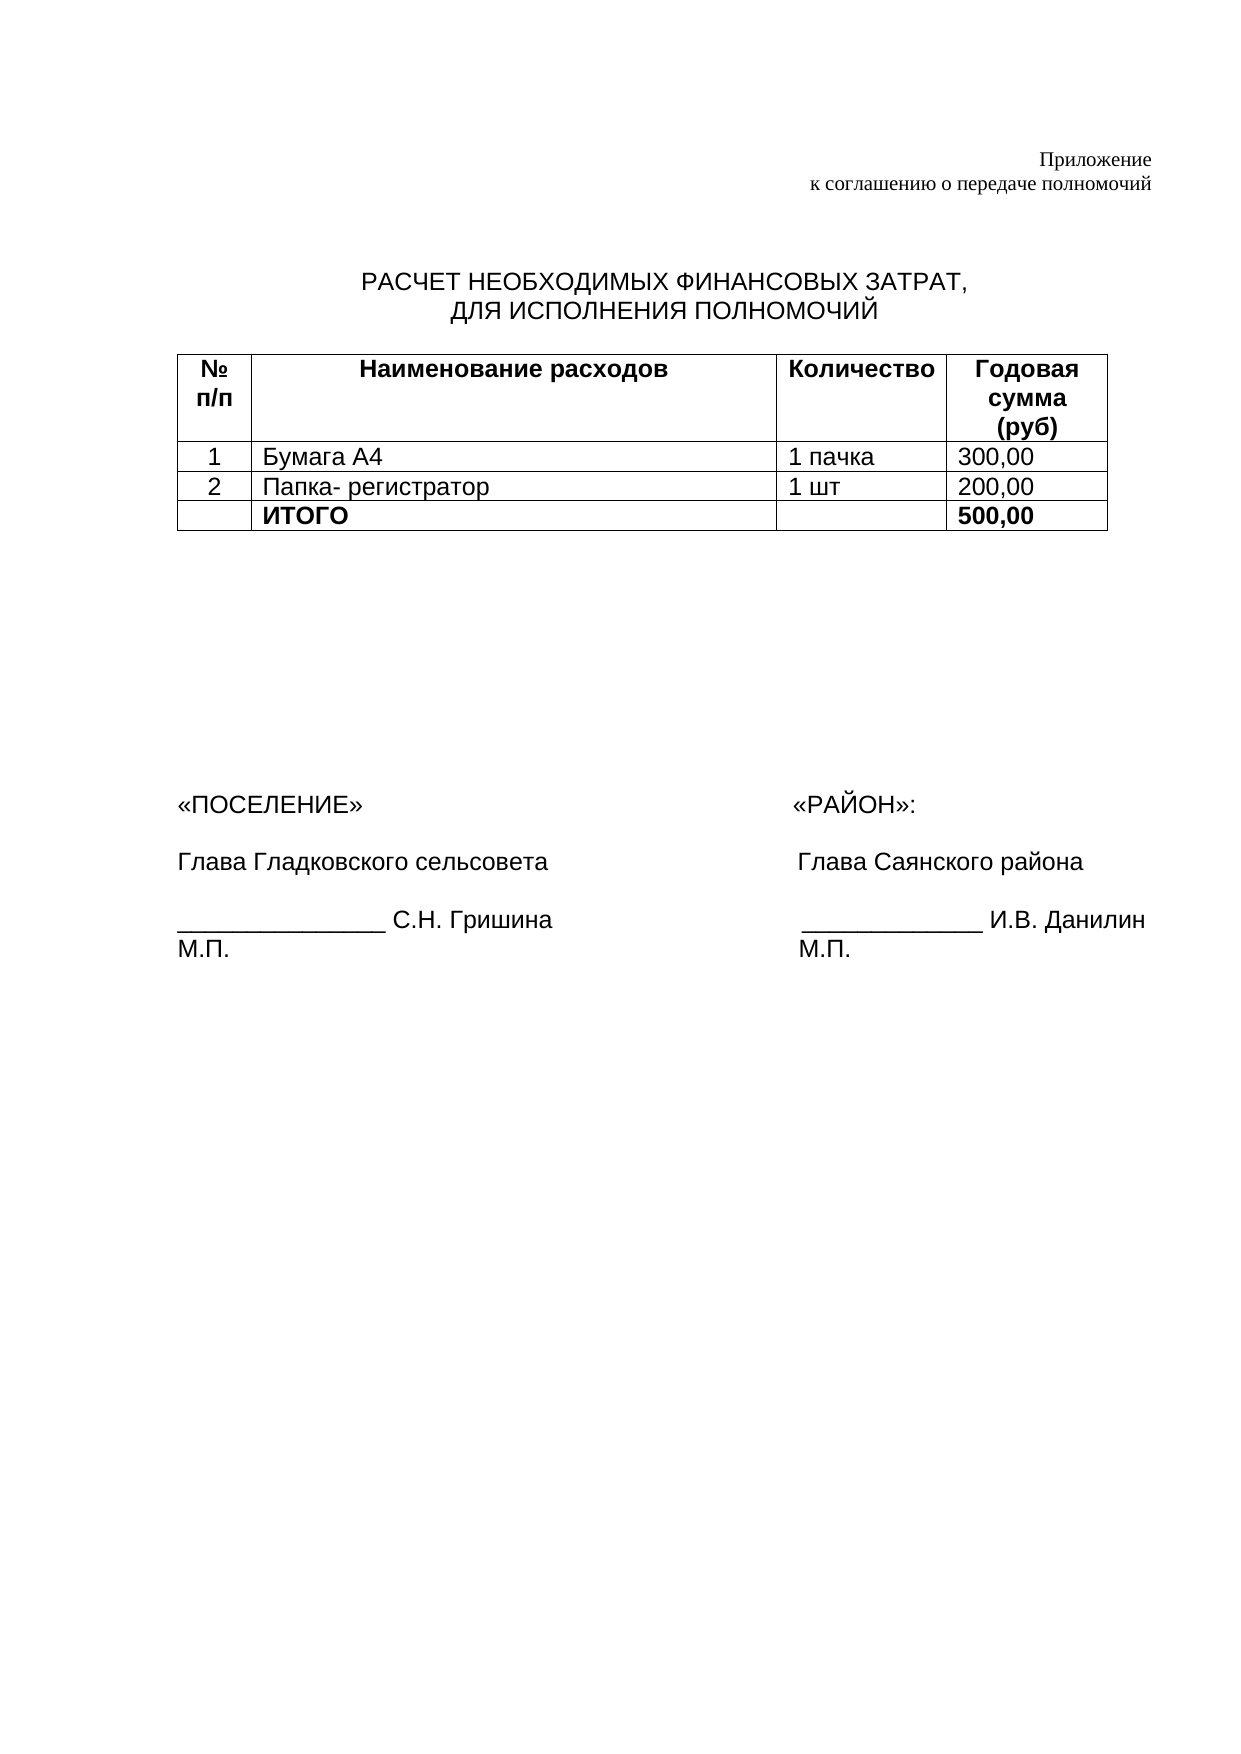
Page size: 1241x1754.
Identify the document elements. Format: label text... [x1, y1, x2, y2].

table_header Годовая сумма (руб) [947, 355, 1107, 441]
table_cell 2 [178, 472, 251, 500]
text _______________ С.Н. Гришина _____________ И.В. Данилин [177, 905, 1152, 934]
text «ПОСЕЛЕНИЕ» «РАЙОН»: [177, 790, 1152, 819]
table_cell 300,00 [947, 442, 1107, 471]
text к соглашению о передаче полномочий [177, 171, 1152, 195]
text ДЛЯ ИСПОЛНЕНИЯ ПОЛНОМОЧИЙ [177, 296, 1152, 325]
table_cell [178, 501, 251, 530]
table_cell ИТОГО [252, 501, 776, 530]
table_cell 500,00 [947, 501, 1107, 530]
table_cell Папка- регистратор [252, 472, 776, 500]
table_cell 200,00 [947, 472, 1107, 500]
text М.П. М.П. [177, 934, 1152, 962]
text Приложение [177, 147, 1152, 171]
table_header Количество [777, 355, 946, 441]
table_header № п/п [178, 355, 251, 441]
table_cell [777, 501, 946, 530]
table_cell 1 шт [777, 472, 946, 500]
table_cell Бумага А4 [252, 442, 776, 471]
table_cell 1 пачка [777, 442, 946, 471]
text Глава Гладковского сельсовета Глава Саянского района [177, 847, 1152, 876]
text РАСЧЕТ НЕОБХОДИМЫХ ФИНАНСОВЫХ ЗАТРАТ, [177, 267, 1152, 296]
table_cell 1 [178, 442, 251, 471]
table_header Наименование расходов [252, 355, 776, 441]
